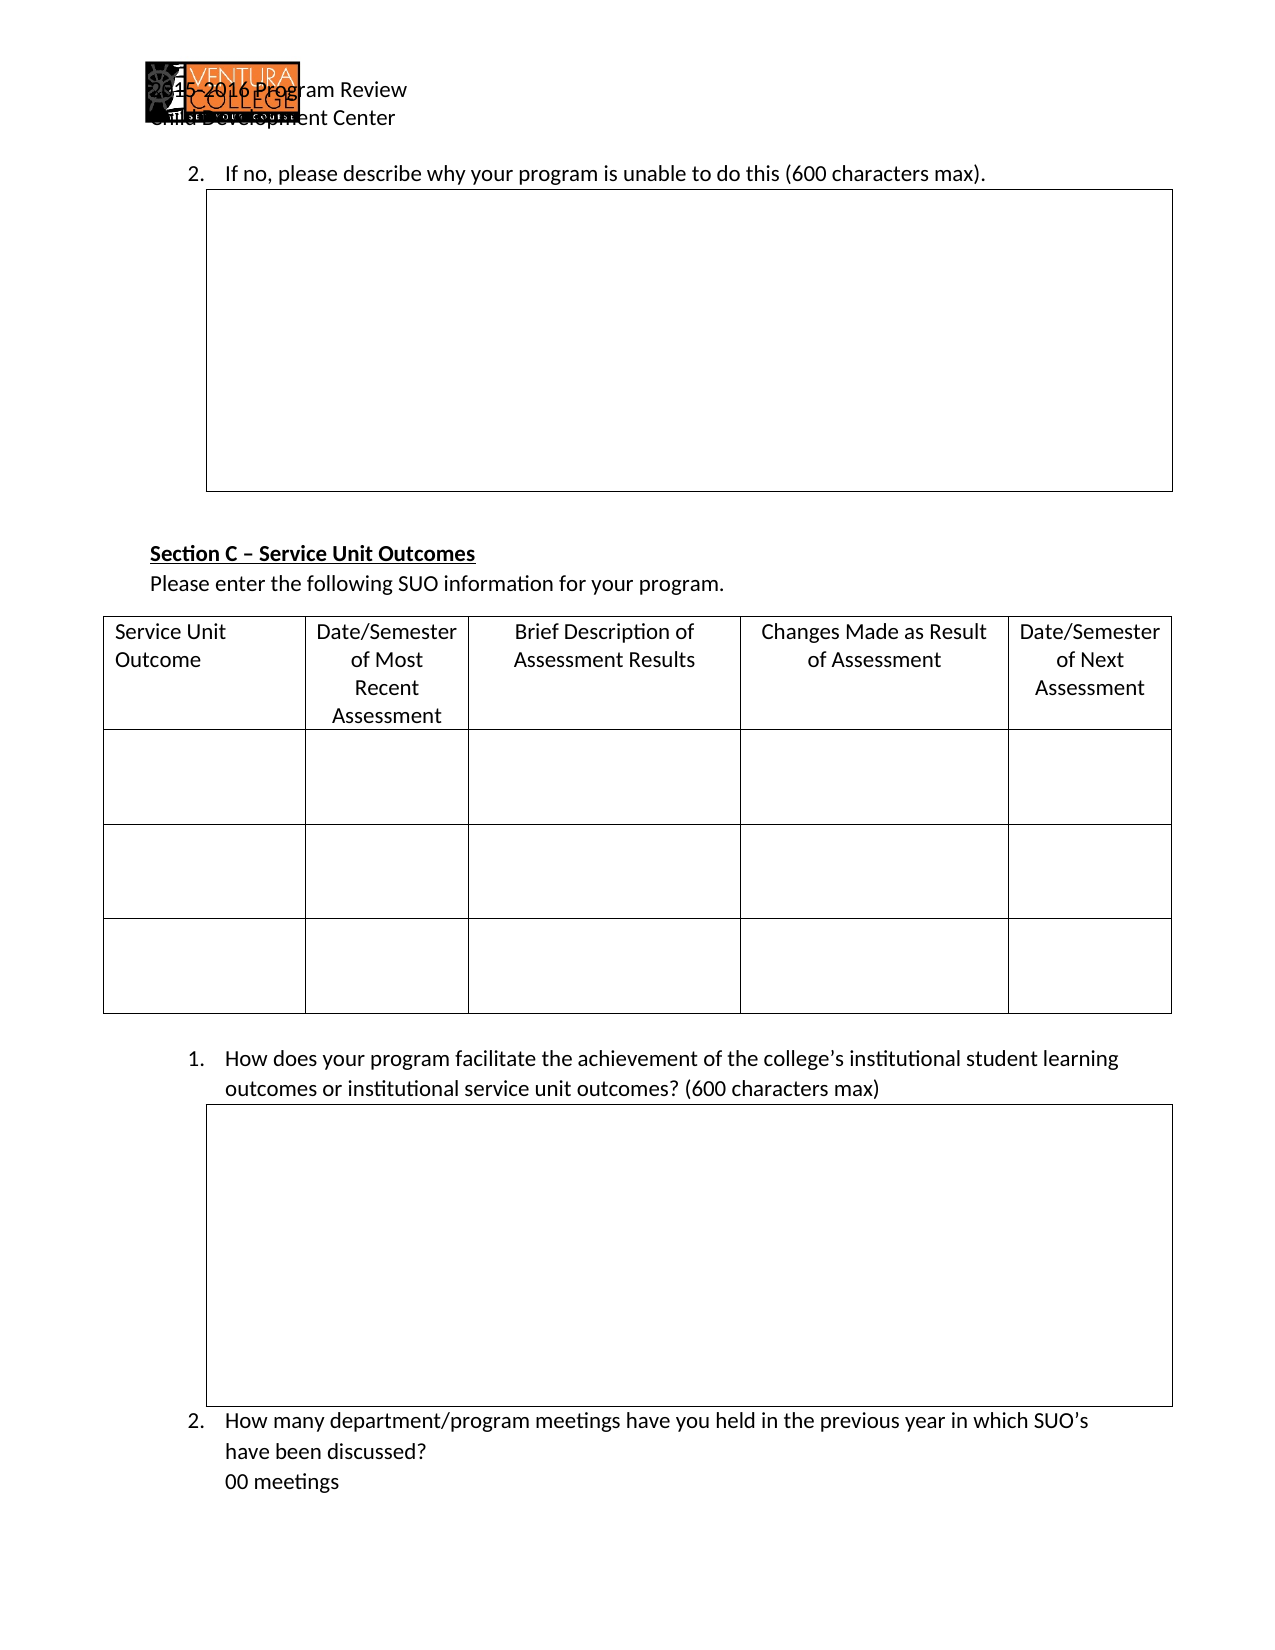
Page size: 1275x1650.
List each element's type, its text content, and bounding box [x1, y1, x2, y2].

list If no, please describe why your program is unable to do this (600 characters max). [187, 159, 1125, 187]
table_cell [741, 919, 1008, 1012]
table_header Service Unit Outcome [104, 617, 305, 729]
table_header Date/Semester of Most Recent Assessment [306, 617, 468, 729]
table_cell [1009, 919, 1171, 1012]
table_cell [104, 730, 305, 823]
table_header Brief Description of Assessment Results [469, 617, 740, 729]
picture [139, 56, 305, 127]
table_header Date/Semester of Next Assessment [1009, 617, 1171, 729]
table_cell [104, 825, 305, 918]
list How many department/program meetings have you held in the previous year in which SUO’s have been discussed? [187, 1407, 1125, 1465]
table_cell [469, 919, 740, 1012]
text Please enter the following SUO information for your program. [150, 569, 1125, 597]
table_cell [306, 730, 468, 823]
table_header [207, 1105, 1172, 1406]
text Section C – Service Unit Outcomes [150, 539, 1125, 567]
table_header Changes Made as Result of Assessment [741, 617, 1008, 729]
table_cell [306, 919, 468, 1012]
table_cell [469, 825, 740, 918]
list How does your program facilitate the achievement of the college’s institutional student learning outcomes or institutional service unit outcomes? (600 characters max) [187, 1044, 1125, 1102]
table_cell [306, 825, 468, 918]
table_header [207, 190, 1172, 491]
table_cell [104, 919, 305, 1012]
table_cell [741, 825, 1008, 918]
table_cell [469, 730, 740, 823]
table_cell [741, 730, 1008, 823]
list 00 meetings [225, 1467, 1125, 1495]
table_cell [1009, 825, 1171, 918]
table_cell [1009, 730, 1171, 823]
